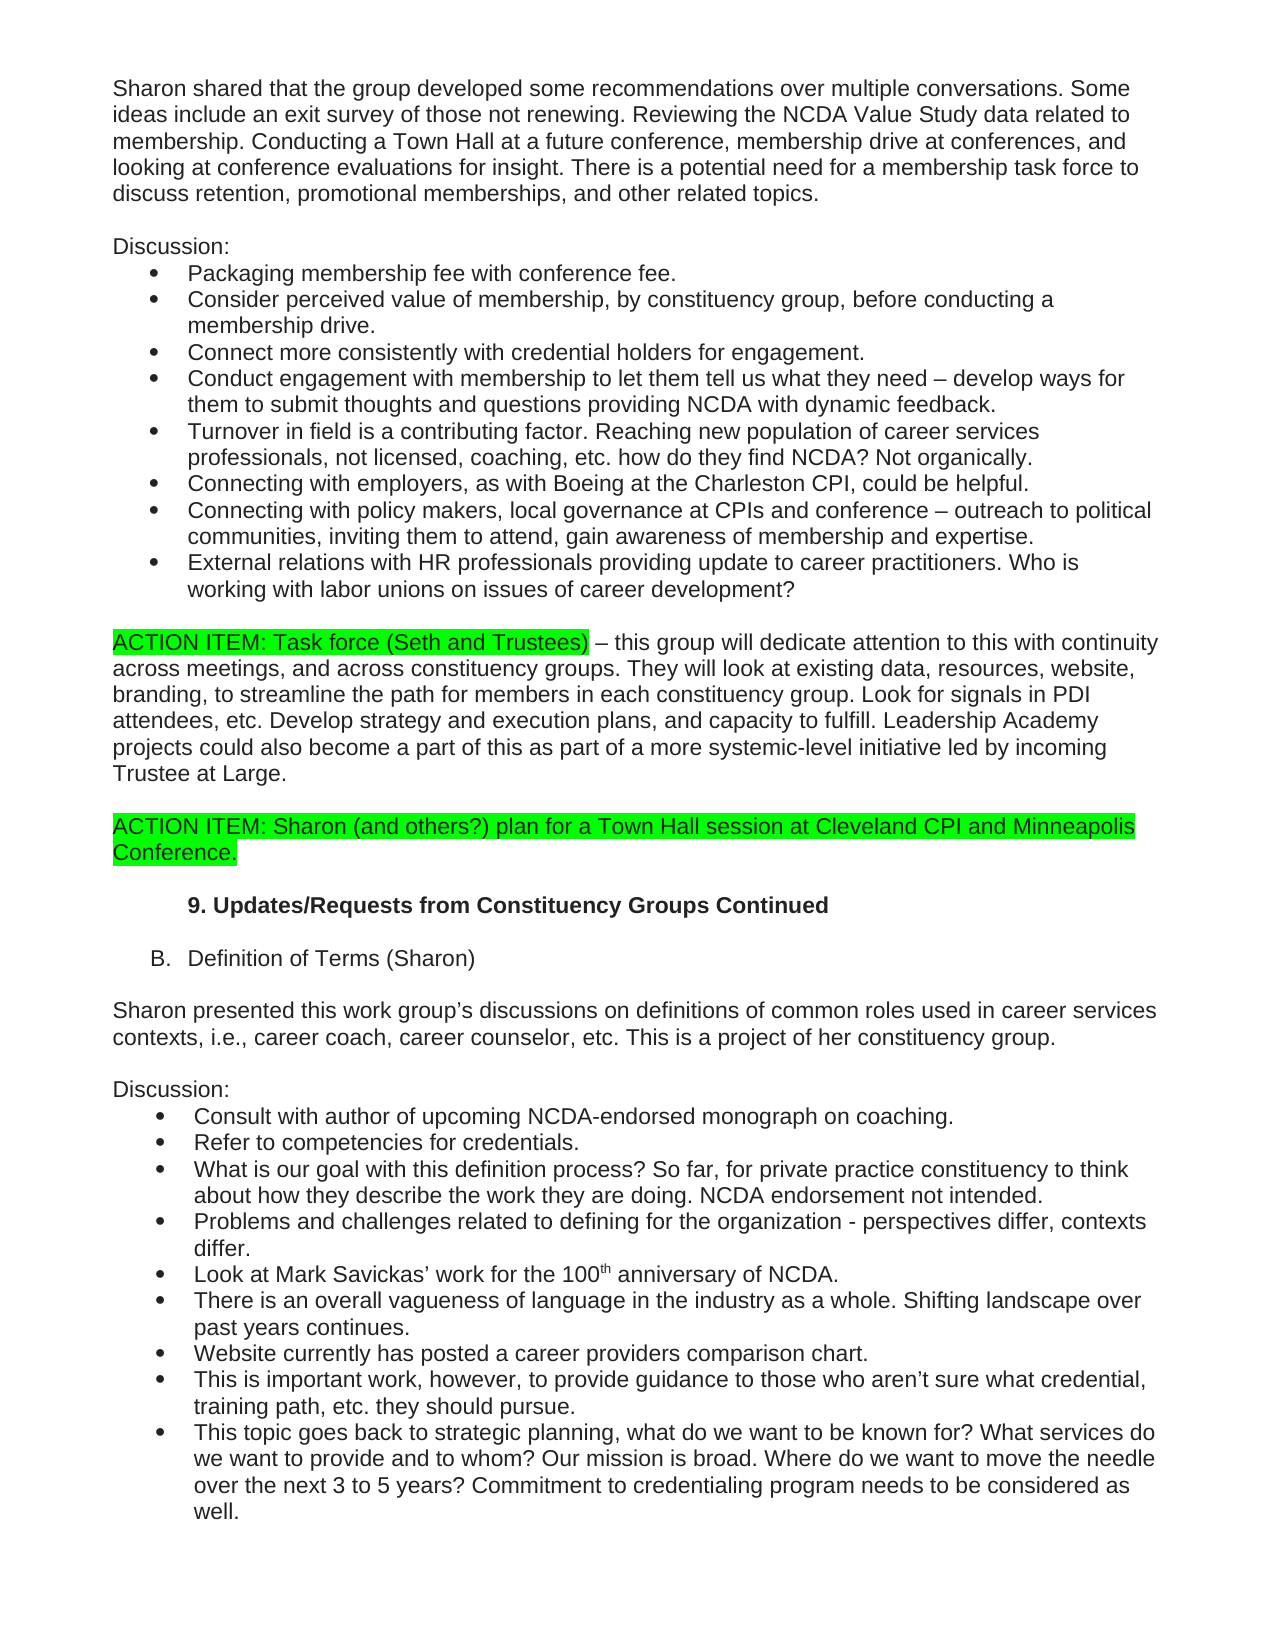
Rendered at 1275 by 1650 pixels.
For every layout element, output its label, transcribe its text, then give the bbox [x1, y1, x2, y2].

list Consider perceived value of membership, by constituency group, before conducting a membership drive. [150, 286, 1162, 338]
text Sharon presented this work group’s discussions on definitions of common roles used in career services contexts, i.e., career coach, career counselor, etc. This is a project of her constituency group. [112, 997, 1162, 1050]
list There is an overall vagueness of language in the industry as a whole. Shifting landscape over past years continues. [156, 1287, 1162, 1340]
list This topic goes back to strategic planning, what do we want to be known for? What services do we want to provide and to whom? Our mission is broad. Where do we want to move the needle over the next 3 to 5 years? Commitment to credentialing program needs to be considered as well. [156, 1419, 1162, 1524]
list Problems and challenges related to defining for the organization - perspectives differ, contexts differ. [156, 1208, 1162, 1261]
list Conduct engagement with membership to let them tell us what they need – develop ways for them to submit thoughts and questions providing NCDA with dynamic feedback. [150, 365, 1162, 418]
list Refer to competencies for credentials. [156, 1129, 1162, 1156]
list What is our goal with this definition process? So far, for private practice constituency to think about how they describe the work they are doing. NCDA endorsement not intended. [156, 1156, 1162, 1208]
list External relations with HR professionals providing update to career practitioners. Who is working with labor unions on issues of career development? [150, 549, 1162, 602]
text Sharon shared that the group developed some recommendations over multiple conversations. Some ideas include an exit survey of those not renewing. Reviewing the NCDA Value Study data related to membership. Conducting a Town Hall at a future conference, membership drive at conferences, and looking at conference evaluations for insight. There is a potential need for a membership task force to discuss retention, promotional memberships, and other related topics. [112, 75, 1162, 207]
list Definition of Terms (Sharon) [150, 945, 1162, 971]
list Look at Mark Savickas’ work for the 100th anniversary of NCDA. [156, 1261, 1162, 1287]
list Website currently has posted a career providers comparison chart. [156, 1340, 1162, 1366]
list Connecting with employers, as with Boeing at the Charleston CPI, could be helpful. [150, 470, 1162, 497]
list Turnover in field is a contributing factor. Reaching new population of career services professionals, not licensed, coaching, etc. how do they find NCDA? Not organically. [150, 418, 1162, 470]
list This is important work, however, to provide guidance to those who aren’t sure what credential, training path, etc. they should pursue. [156, 1366, 1162, 1419]
list Connecting with policy makers, local governance at CPIs and conference – outreach to political communities, inviting them to attend, gain awareness of membership and expertise. [150, 497, 1162, 549]
text 9. Updates/Requests from Constituency Groups Continued [112, 892, 1162, 918]
list Connect more consistently with credential holders for engagement. [150, 338, 1162, 365]
list Packaging membership fee with conference fee. [150, 259, 1162, 286]
list Consult with author of upcoming NCDA-endorsed monograph on coaching. [156, 1103, 1162, 1129]
text Discussion: [112, 233, 1162, 259]
text ACTION ITEM: Sharon (and others?) plan for a Town Hall session at Cleveland CPI and Minneapolis Conference. [237, 813, 1162, 866]
text Discussion: [112, 1076, 1162, 1103]
text ACTION ITEM: Task force (Seth and Trustees) – this group will dedicate attention to this with continuity across meetings, and across constituency groups. They will look at existing data, resources, website, branding, to streamline the path for members in each constituency group. Look for signals in PDI attendees, etc. Develop strategy and execution plans, and capacity to fulfill. Leadership Academy projects could also become a part of this as part of a more systemic-level initiative led by incoming Trustee at Large. [112, 628, 1162, 787]
